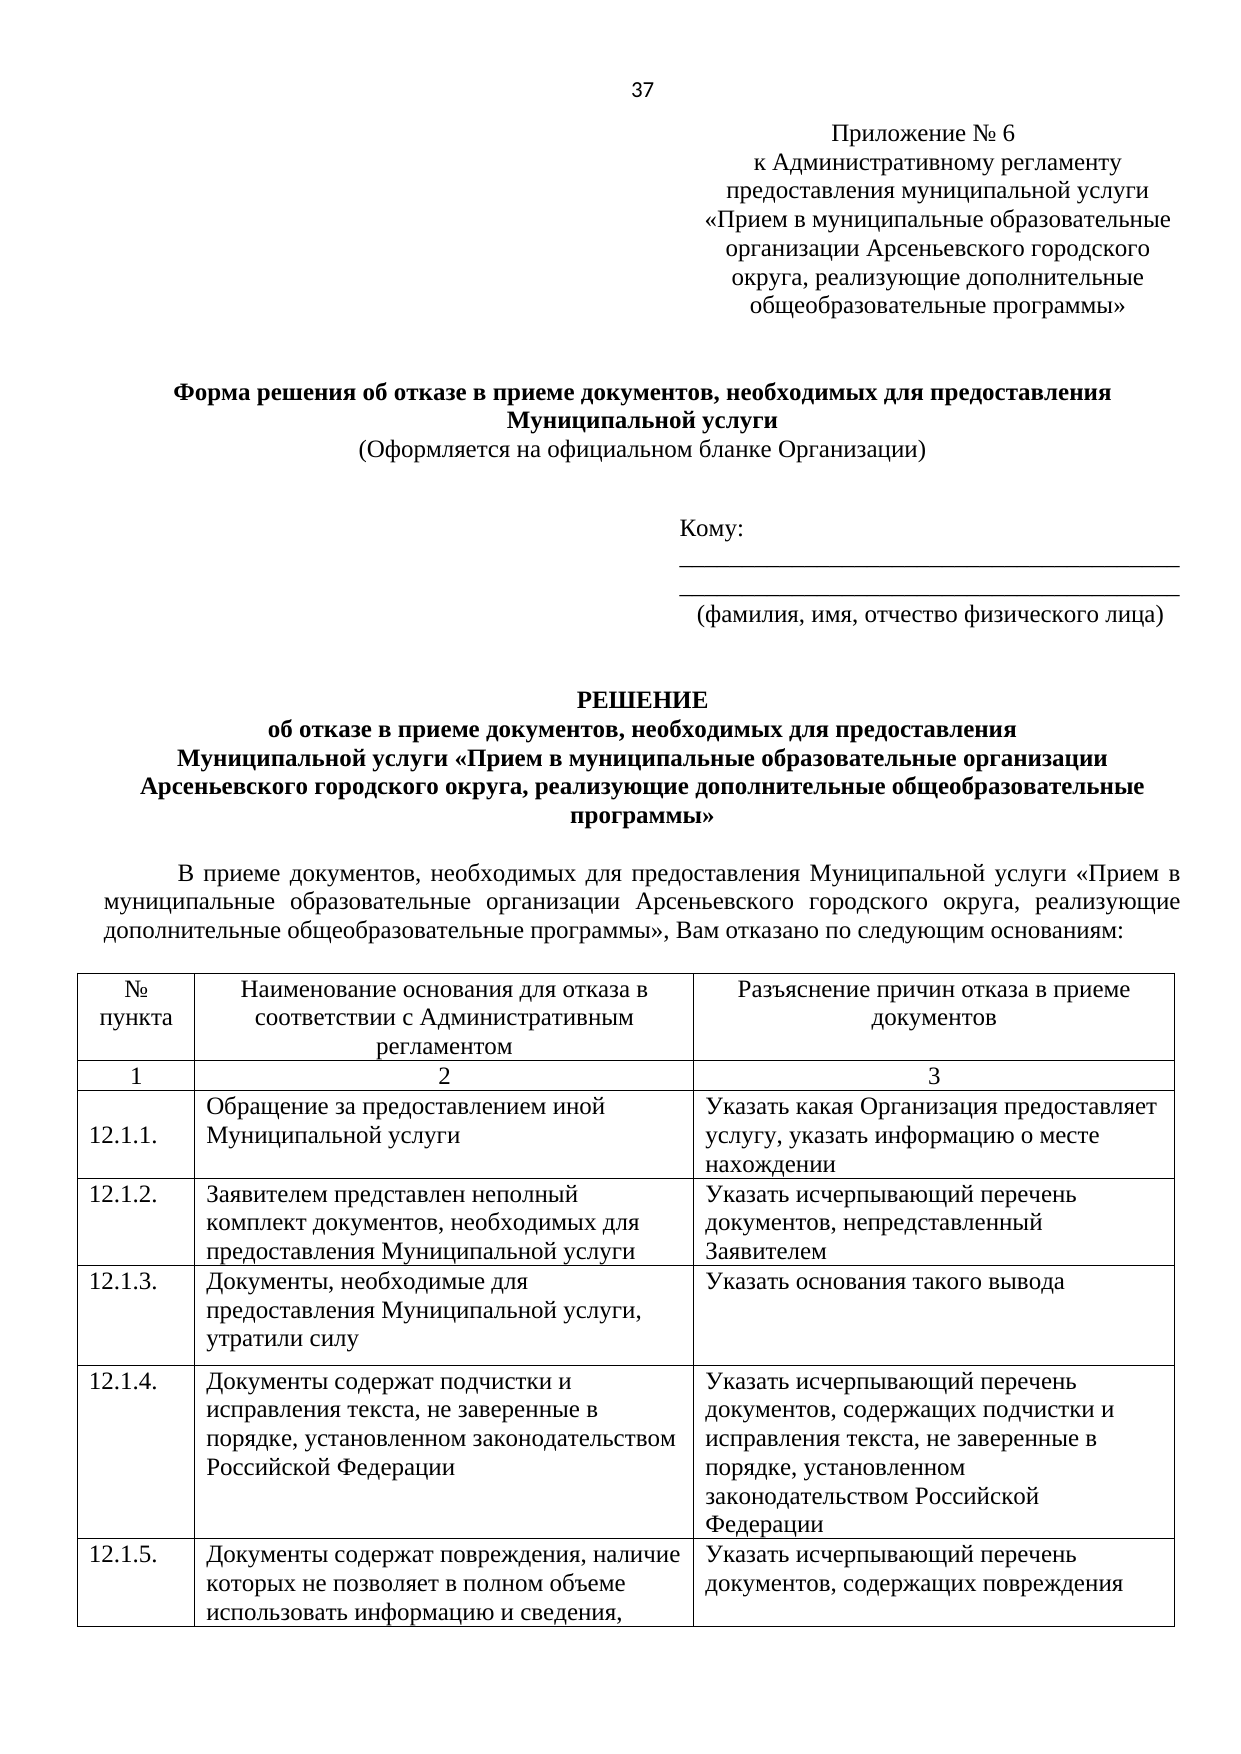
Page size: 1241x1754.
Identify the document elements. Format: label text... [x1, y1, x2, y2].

text Муниципальной услуги «Прием в муниципальные образовательные организации Арсеньевского городского округа, реализующие дополнительные общеобразовательные программы» [103, 743, 1181, 829]
text (фамилия, имя, отчество физического лица) [679, 599, 1181, 628]
table_cell Заявителем представлен неполный комплект документов, необходимых для предоставления Муниципальной услуги [195, 1179, 693, 1265]
table_cell 12.1.1. [78, 1091, 194, 1178]
table_cell Указать основания такого вывода [694, 1266, 1174, 1365]
table_cell Обращение за предоставлением иной Муниципальной услуги [195, 1091, 693, 1178]
table_cell 12.1.5. [78, 1539, 194, 1626]
text к Административному регламенту предоставления муниципальной услуги «Прием в муниципальные образовательные организации Арсеньевского городского округа, реализующие дополнительные общеобразовательные программы» [694, 147, 1181, 319]
table_cell 1 [78, 1061, 194, 1090]
table_cell Указать исчерпывающий перечень документов, непредставленный Заявителем [694, 1179, 1174, 1265]
text Кому: ________________________________________________________________________________ [679, 513, 1181, 599]
table_cell 2 [195, 1061, 693, 1090]
table_header Разъяснение причин отказа в приеме документов [694, 974, 1174, 1060]
text (Оформляется на официальном бланке Организации) [103, 434, 1181, 463]
table_cell Указать какая Организация предоставляет услугу, указать информацию о месте нахождении [694, 1091, 1174, 1178]
table_cell 12.1.4. [78, 1366, 194, 1538]
text РЕШЕНИЕ [103, 685, 1181, 714]
table_header № пункта [78, 974, 194, 1060]
table_header Наименование основания для отказа в соответствии с Административным регламентом [195, 974, 693, 1060]
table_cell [195, 1539, 693, 1626]
text Приложение № 6 [664, 118, 1181, 147]
table_cell 3 [694, 1061, 1174, 1090]
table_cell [694, 1539, 1174, 1626]
text об отказе в приеме документов, необходимых для предоставления [103, 714, 1181, 743]
text В приеме документов, необходимых для предоставления Муниципальной услуги «Прием в муниципальные образовательные организации Арсеньевского городского округа, реализующие дополнительные общеобразовательные программы», Вам отказано по следующим основаниям: [103, 858, 1181, 944]
text Форма решения об отказе в приеме документов, необходимых для предоставления Муниципальной услуги [103, 377, 1181, 434]
table_cell Документы, необходимые для предоставления Муниципальной услуги, утратили силу [195, 1266, 693, 1365]
table_cell Указать исчерпывающий перечень документов, содержащих подчистки и исправления текста, не заверенные в порядке, установленном законодательством Российской Федерации [694, 1366, 1174, 1538]
table_cell 12.1.2. [78, 1179, 194, 1265]
table_cell 12.1.3. [78, 1266, 194, 1365]
table_cell Документы содержат подчистки и исправления текста, не заверенные в порядке, установленном законодательством Российской Федерации [195, 1366, 693, 1538]
